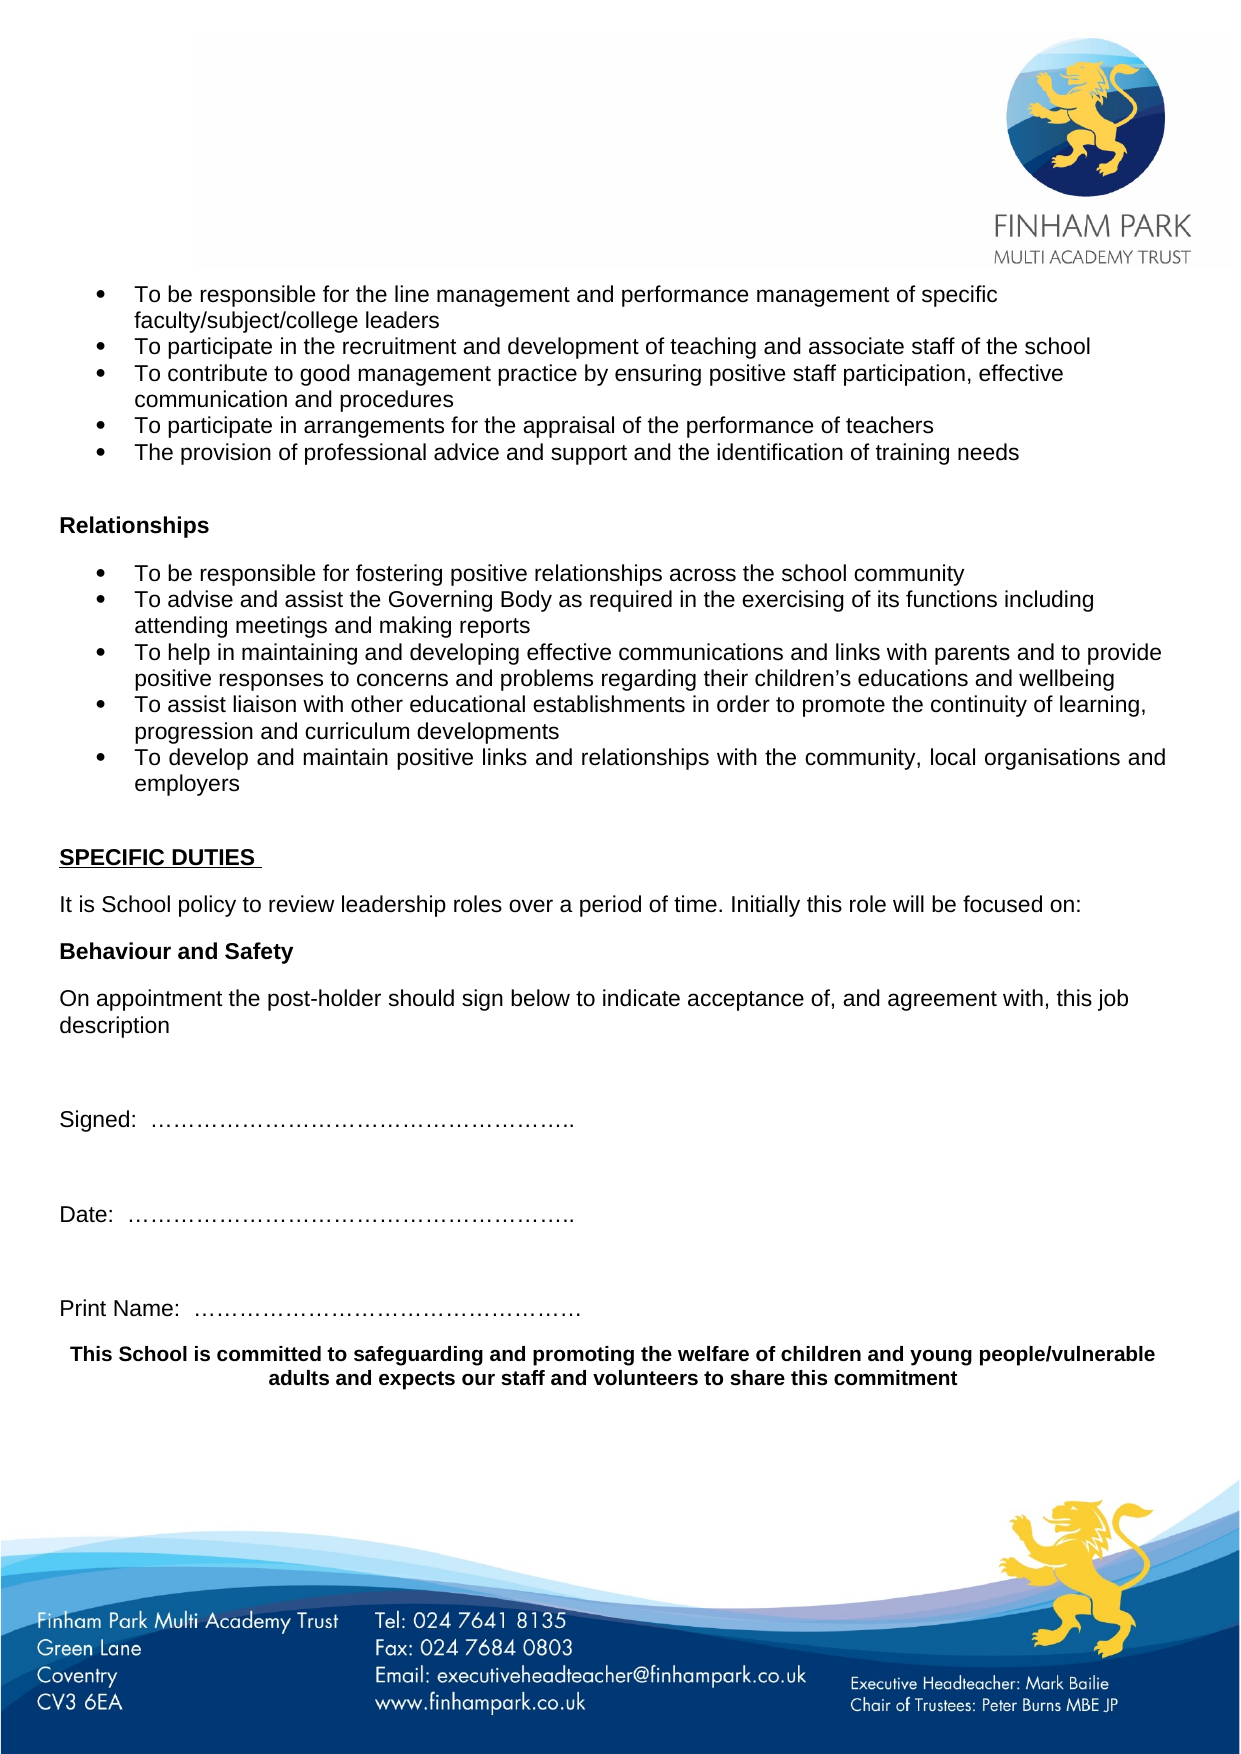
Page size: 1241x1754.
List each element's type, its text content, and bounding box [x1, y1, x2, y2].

text Signed: ……………………………………………….. [59, 1106, 1167, 1132]
list To advise and assist the Governing Body as required in the exercising of its functions including attending meetings and making reports [97, 586, 1167, 638]
text This School is committed to safeguarding and promoting the welfare of children and young people/vulnerable adults and expects our staff and volunteers to share this commitment [59, 1342, 1167, 1390]
text SPECIFIC DUTIES [59, 844, 1167, 870]
text Print Name: …………………………………………… [59, 1295, 1167, 1321]
picture [192, 32, 1233, 267]
text On appointment the post-holder should sign below to indicate acceptance of, and agreement with, this job description [59, 985, 1167, 1038]
text Relationships [59, 512, 1167, 539]
text Behaviour and Safety [59, 938, 1167, 964]
list To participate in the recruitment and development of teaching and associate staff of the school [97, 333, 1167, 360]
list To develop and maintain positive links and relationships with the community, local organisations and employers [97, 744, 1167, 797]
list To contribute to good management practice by ensuring positive staff participation, effective communication and procedures [97, 360, 1167, 412]
list The provision of professional advice and support and the identification of training needs [97, 439, 1167, 465]
picture [0, 1476, 1240, 1754]
list To be responsible for the line management and performance management of specific faculty/subject/college leaders [97, 281, 1167, 333]
list To assist liaison with other educational establishments in order to promote the continuity of learning, progression and curriculum developments [97, 691, 1167, 744]
list To be responsible for fostering positive relationships across the school community [97, 559, 1167, 586]
list To help in maintaining and developing effective communications and links with parents and to provide positive responses to concerns and problems regarding their children’s educations and wellbeing [97, 638, 1167, 691]
text Date: ………………………………………………….. [59, 1201, 1167, 1227]
text It is School policy to review leadership roles over a period of time. Initially this role will be focused on: [59, 891, 1167, 917]
list To participate in arrangements for the appraisal of the performance of teachers [97, 412, 1167, 439]
